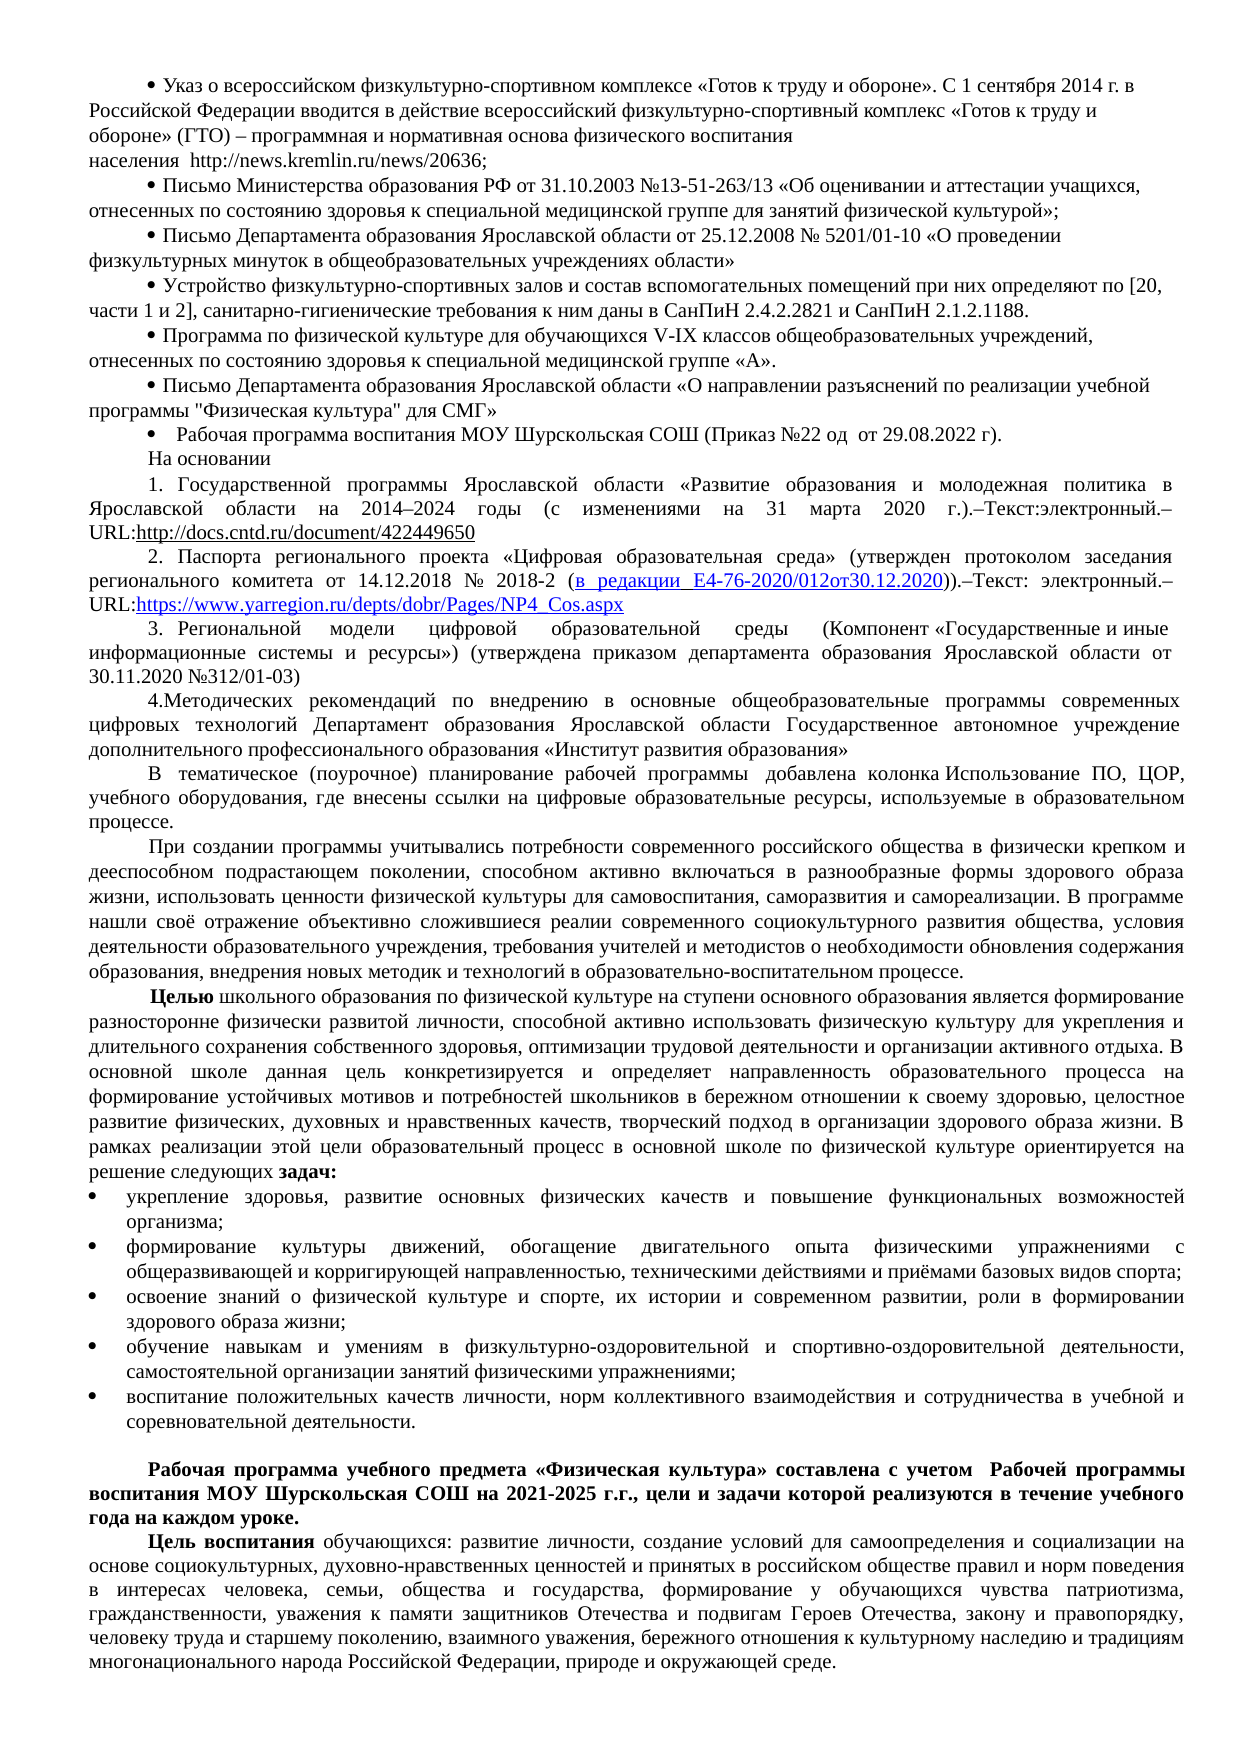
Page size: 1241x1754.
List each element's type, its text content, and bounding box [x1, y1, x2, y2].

list Письмо Департамента образования Ярославской области от 25.12.2008 № 5201/01-10 «О проведении физкультурных минуток в общеобразовательных учреждениях области» [89, 222, 1186, 272]
list Рабочая программа воспитания МОУ Шурскольская СОШ (Приказ №22 од от 29.08.2022 г). [89, 422, 1186, 446]
list Паспорта регионального проекта «Цифровая образовательная среда» (утвержден протоколом заседания регионального комитета от 14.12.2018 № 2018-2 (в редакции Е4-76-2020/012от30.12.2020)).–Текст: электронный.–URL:https://www.yarregion.ru/depts/dobr/Pages/NP4_Cos.aspx [89, 544, 1173, 616]
list В тематическое (поурочное) планирование рабочей программы добавлена колонка Использование ПО, ЦОР, учебного оборудования, где внесены ссылки на цифровые образовательные ресурсы, используемые в образовательном процессе. [89, 761, 1186, 833]
text На основании [89, 446, 1186, 470]
text При создании программы учитывались потребности современного российского общества в физически крепком и дееспособном подрастающем поколении, способном активно включаться в разнообразные формы здорового образа жизни, использовать ценности физической культуры для самовоспитания, саморазвития и самореализации. В программе нашли своё отражение объективно сложившиеся реалии современного социокультурного развития общества, условия деятельности образовательного учреждения, требования учителей и методистов о необходимости обновления содержания образования, внедрения новых методик и технологий в образовательно-воспитательном процессе. [89, 833, 1186, 983]
text Рабочая программа учебного предмета «Физическая культура» составлена с учетом Рабочей программы воспитания МОУ Шурскольская СОШ на 2021-2025 г.г., цели и задачи которой реализуются в течение учебного года на каждом уроке. [89, 1457, 1186, 1529]
list обучение навыкам и умениям в физкультурно-оздоровительной и спортивно-оздоровительной деятельности, самостоятельной организации занятий физическими упражнениями; [89, 1333, 1186, 1383]
list Письмо Министерства образования РФ от 31.10.2003 №13-51-263/13 «Об оценивании и аттестации учащихся, отнесенных по состоянию здоровья к специальной медицинской группе для занятий физической культурой»; [89, 172, 1186, 222]
list Государственной программы Ярославской области «Развитие образования и молодежная политика в Ярославской области на 2014–2024 годы (с изменениями на 31 марта 2020 г.).–Текст:электронный.–URL:http://docs.cntd.ru/document/422449650 [89, 472, 1173, 544]
list Региональной модели цифровой образовательной среды (Компонент «Государственные и иные информационные системы и ресурсы») (утверждена приказом департамента образования Ярославской области от 30.11.2020 №312/01-03) [89, 616, 1172, 688]
list воспитание положительных качеств личности, норм коллективного взаимодействия и сотрудничества в учебной и соревновательной деятельности. [89, 1383, 1186, 1433]
text Целью школьного образования по физической культуре на ступени основного образования является формирование разносторонне физически развитой личности, способной активно использовать физическую культуру для укрепления и длительного сохранения собственного здоровья, оптимизации трудовой деятельности и организации активного отдыха. В основной школе данная цель конкретизируется и определяет направленность образовательного процесса на формирование устойчивых мотивов и потребностей школьников в бережном отношении к своему здоровью, целостное развитие физических, духовных и нравственных качеств, творческий подход в организации здорового образа жизни. В рамках реализации этой цели образовательный процесс в основной школе по физической культуре ориентируется на решение следующих задач: [89, 983, 1186, 1183]
text 4.Методических рекомендаций по внедрению в основные общеобразовательные программы современных цифровых технологий Департамент образования Ярославской области Государственное автономное учреждение дополнительного профессионального образования «Институт развития образования» [89, 688, 1181, 761]
list Устройство физкультурно-спортивных залов и состав вспомогательных помещений при них определяют по [20, части 1 и 2], санитарно-гигиенические требования к ним даны в СанПиН 2.4.2.2821 и СанПиН 2.1.2.1188. [89, 272, 1186, 322]
list Программа по физической культуре для обучающихся V-IX классов общеобразовательных учреждений, отнесенных по состоянию здоровья к специальной медицинской группе «А». [89, 322, 1186, 372]
text Цель воспитания обучающихся: развитие личности, создание условий для самоопределения и социализации на основе социокультурных, духовно-нравственных ценностей и принятых в российском обществе правил и норм поведения в интересах человека, семьи, общества и государства, формирование у обучающихся чувства патриотизма, гражданственности, уважения к памяти защитников Отечества и подвигам Героев Отечества, закону и правопорядку, человеку труда и старшему поколению, взаимного уважения, бережного отношения к культурному наследию и традициям многонационального народа Российской Федерации, природе и окружающей среде. [89, 1529, 1186, 1673]
list освоение знаний о физической культуре и спорте, их истории и современном развитии, роли в формировании здорового образа жизни; [89, 1283, 1186, 1333]
list формирование культуры движений, обогащение двигательного опыта физическими упражнениями с общеразвивающей и корригирующей направленностью, техническими действиями и приёмами базовых видов спорта; [89, 1233, 1186, 1283]
list Письмо Департамента образования Ярославской области «О направлении разъяснений по реализации учебной программы "Физическая культура" для СМГ» [89, 372, 1186, 422]
list Указ о всероссийском физкультурно-спортивном комплексе «Готов к труду и обороне». С 1 сентября 2014 г. в Российской Федерации вводится в действие всероссийский физкультурно-спортивный комплекс «Готов к труду и обороне» (ГТО) – программная и нормативная основа физического воспитания населения http://news.kremlin.ru/news/20636; [89, 72, 1186, 172]
list укрепление здоровья, развитие основных физических качеств и повышение функциональных возможностей организма; [89, 1183, 1186, 1233]
